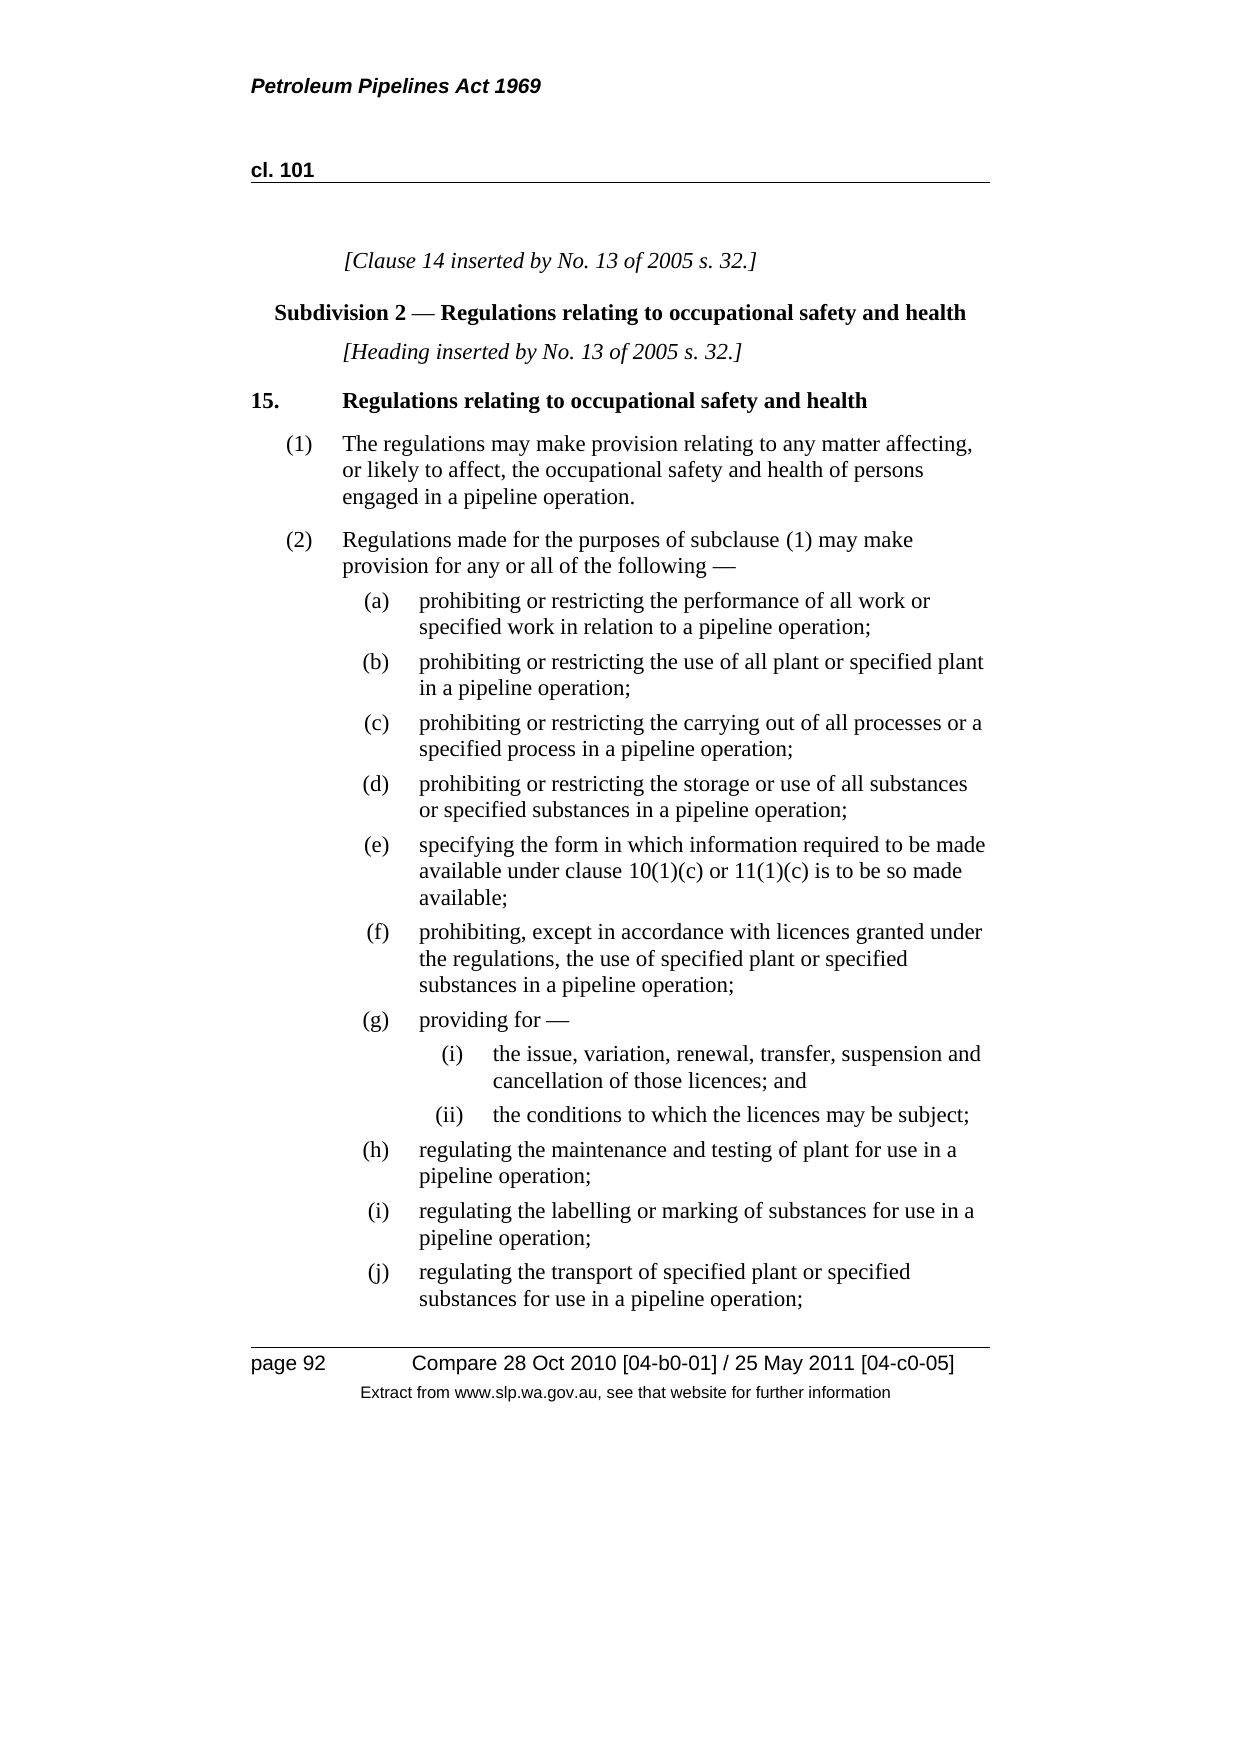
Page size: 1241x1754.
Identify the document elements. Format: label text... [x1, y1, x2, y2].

text (2) Regulations made for the purposes of subclause (1) may make provision for any or all of the following — [251, 526, 990, 578]
text (ii) the conditions to which the licences may be subject; [251, 1101, 990, 1128]
subtitle 15. Regulations relating to occupational safety and health [251, 387, 990, 413]
text (1) The regulations may make provision relating to any matter affecting, or likely to affect, the occupational safety and health of persons engaged in a pipeline operation. [251, 430, 990, 509]
text (i) regulating the labelling or marking of substances for use in a pipeline operation; [251, 1197, 990, 1250]
text (e) specifying the form in which information required to be made available under clause 10(1)(c) or 11(1)(c) is to be so made available; [251, 831, 990, 910]
text (d) prohibiting or restricting the storage or use of all substances or specified substances in a pipeline operation; [251, 770, 990, 823]
text (c) prohibiting or restricting the carrying out of all processes or a specified process in a pipeline operation; [251, 709, 990, 762]
subtitle Subdivision 2 — Regulations relating to occupational safety and health [251, 299, 990, 325]
text (f) prohibiting, except in accordance with licences granted under the regulations, the use of specified plant or specified substances in a pipeline operation; [251, 918, 990, 997]
text (b) prohibiting or restricting the use of all plant or specified plant in a pipeline operation; [251, 648, 990, 701]
text (a) prohibiting or restricting the performance of all work or specified work in relation to a pipeline operation; [251, 587, 990, 639]
text [Clause 14 inserted by No. 13 of 2005 s. 32.] [251, 247, 990, 274]
text (g) providing for — [251, 1006, 990, 1032]
text (i) the issue, variation, renewal, transfer, suspension and cancellation of those licences; and [251, 1040, 990, 1093]
subtitle [Heading inserted by No. 13 of 2005 s. 32.] [251, 338, 990, 364]
text (j) regulating the transport of specified plant or specified substances for use in a pipeline operation; [251, 1258, 990, 1311]
text (h) regulating the maintenance and testing of plant for use in a pipeline operation; [251, 1136, 990, 1189]
